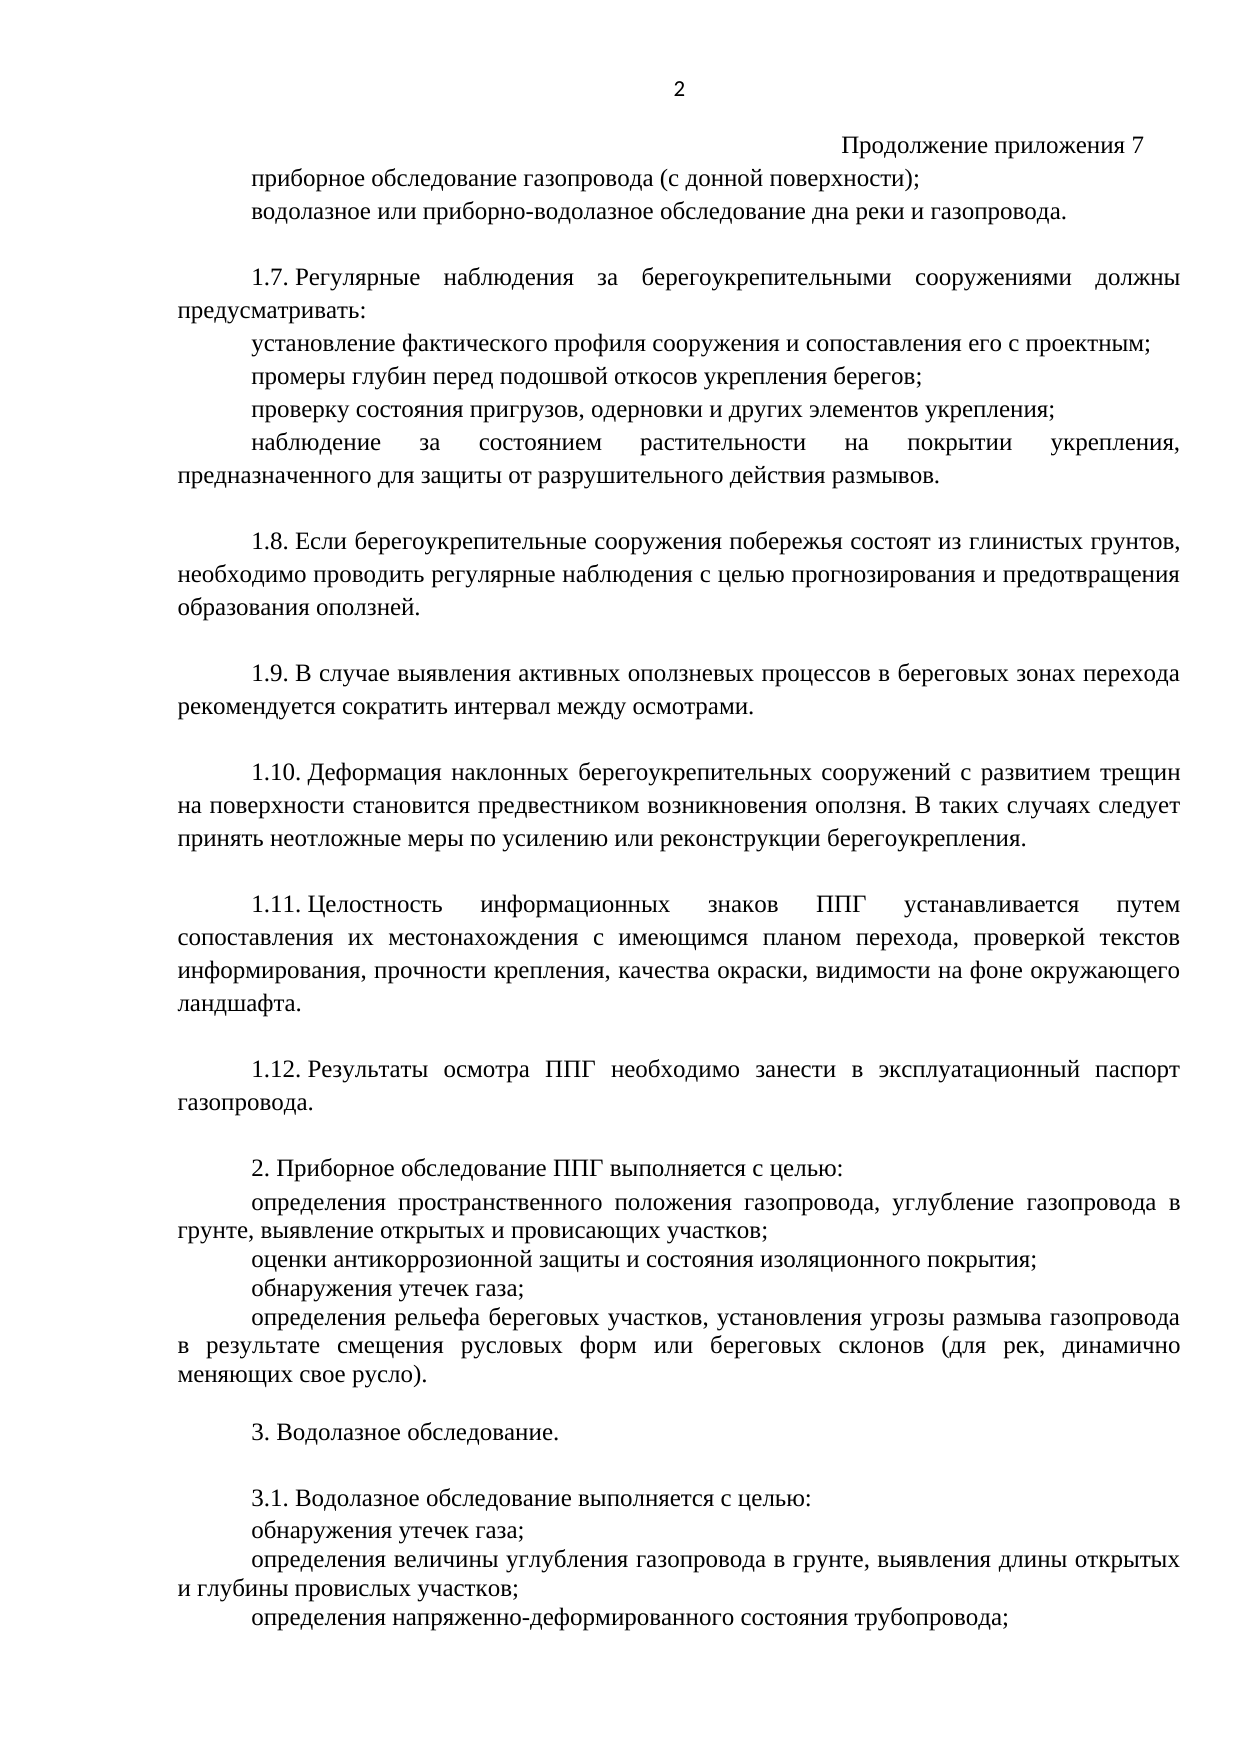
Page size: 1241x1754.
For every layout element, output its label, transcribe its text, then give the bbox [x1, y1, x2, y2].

text Продолжение приложения 7 [767, 130, 1181, 159]
text 1.12. Результаты осмотра ППГ необходимо занести в эксплуатационный паспорт газопровода. [177, 1054, 1181, 1116]
list определения пространственного положения газопровода, углубление газопровода в грунте, выявление открытых и провисающих участков; [177, 1187, 1181, 1244]
text 2. Приборное обследование ППГ выполняется с целью: [177, 1153, 1181, 1182]
text 3.1. Водолазное обследование выполняется с целью: [177, 1483, 1181, 1511]
text 1.10. Деформация наклонных берегоукрепительных сооружений с развитием трещин на поверхности становится предвестником возникновения оползня. В таких случаях следует принять неотложные меры по усилению или реконструкции берегоукрепления. [177, 757, 1181, 852]
text приборное обследование газопровода (с донной поверхности); [177, 163, 1181, 192]
text 1.7. Регулярные наблюдения за берегоукрепительными сооружениями должны предусматривать: [177, 262, 1181, 324]
text водолазное или приборно-водолазное обследование дна реки и газопровода. [177, 196, 1181, 225]
list обнаружения утечек газа; [177, 1516, 1181, 1544]
text проверку состояния пригрузов, одерновки и других элементов укрепления; [177, 394, 1181, 423]
list определения рельефа береговых участков, установления угрозы размыва газопровода в результате смещения русловых форм или береговых склонов (для рек, динамично меняющих свое русло). [177, 1302, 1181, 1388]
text 1.8. Если берегоукрепительные сооружения побережья состоят из глинистых грунтов, необходимо проводить регулярные наблюдения с целью прогнозирования и предотвращения образования оползней. [177, 526, 1181, 621]
text наблюдение за состоянием растительности на покрытии укрепления, предназначенного для защиты от разрушительного действия размывов. [177, 427, 1181, 489]
list определения величины углубления газопровода в грунте, выявления длины открытых и глубины провислых участков; [177, 1544, 1181, 1602]
list определения напряженно-деформированного состояния трубопровода; [177, 1602, 1181, 1631]
text 1.11. Целостность информационных знаков ППГ устанавливается путем сопоставления их местонахождения с имеющимся планом перехода, проверкой текстов информирования, прочности крепления, качества окраски, видимости на фоне окружающего ландшафта. [177, 889, 1181, 1017]
list оценки антикоррозионной защиты и состояния изоляционного покрытия; [177, 1244, 1181, 1273]
text 3. Водолазное обследование. [177, 1417, 1181, 1445]
list обнаружения утечек газа; [177, 1273, 1181, 1302]
text промеры глубин перед подошвой откосов укрепления берегов; [177, 361, 1181, 390]
text 1.9. В случае выявления активных оползневых процессов в береговых зонах перехода рекомендуется сократить интервал между осмотрами. [177, 658, 1181, 720]
text установление фактического профиля сооружения и сопоставления его с проектным; [177, 328, 1181, 357]
